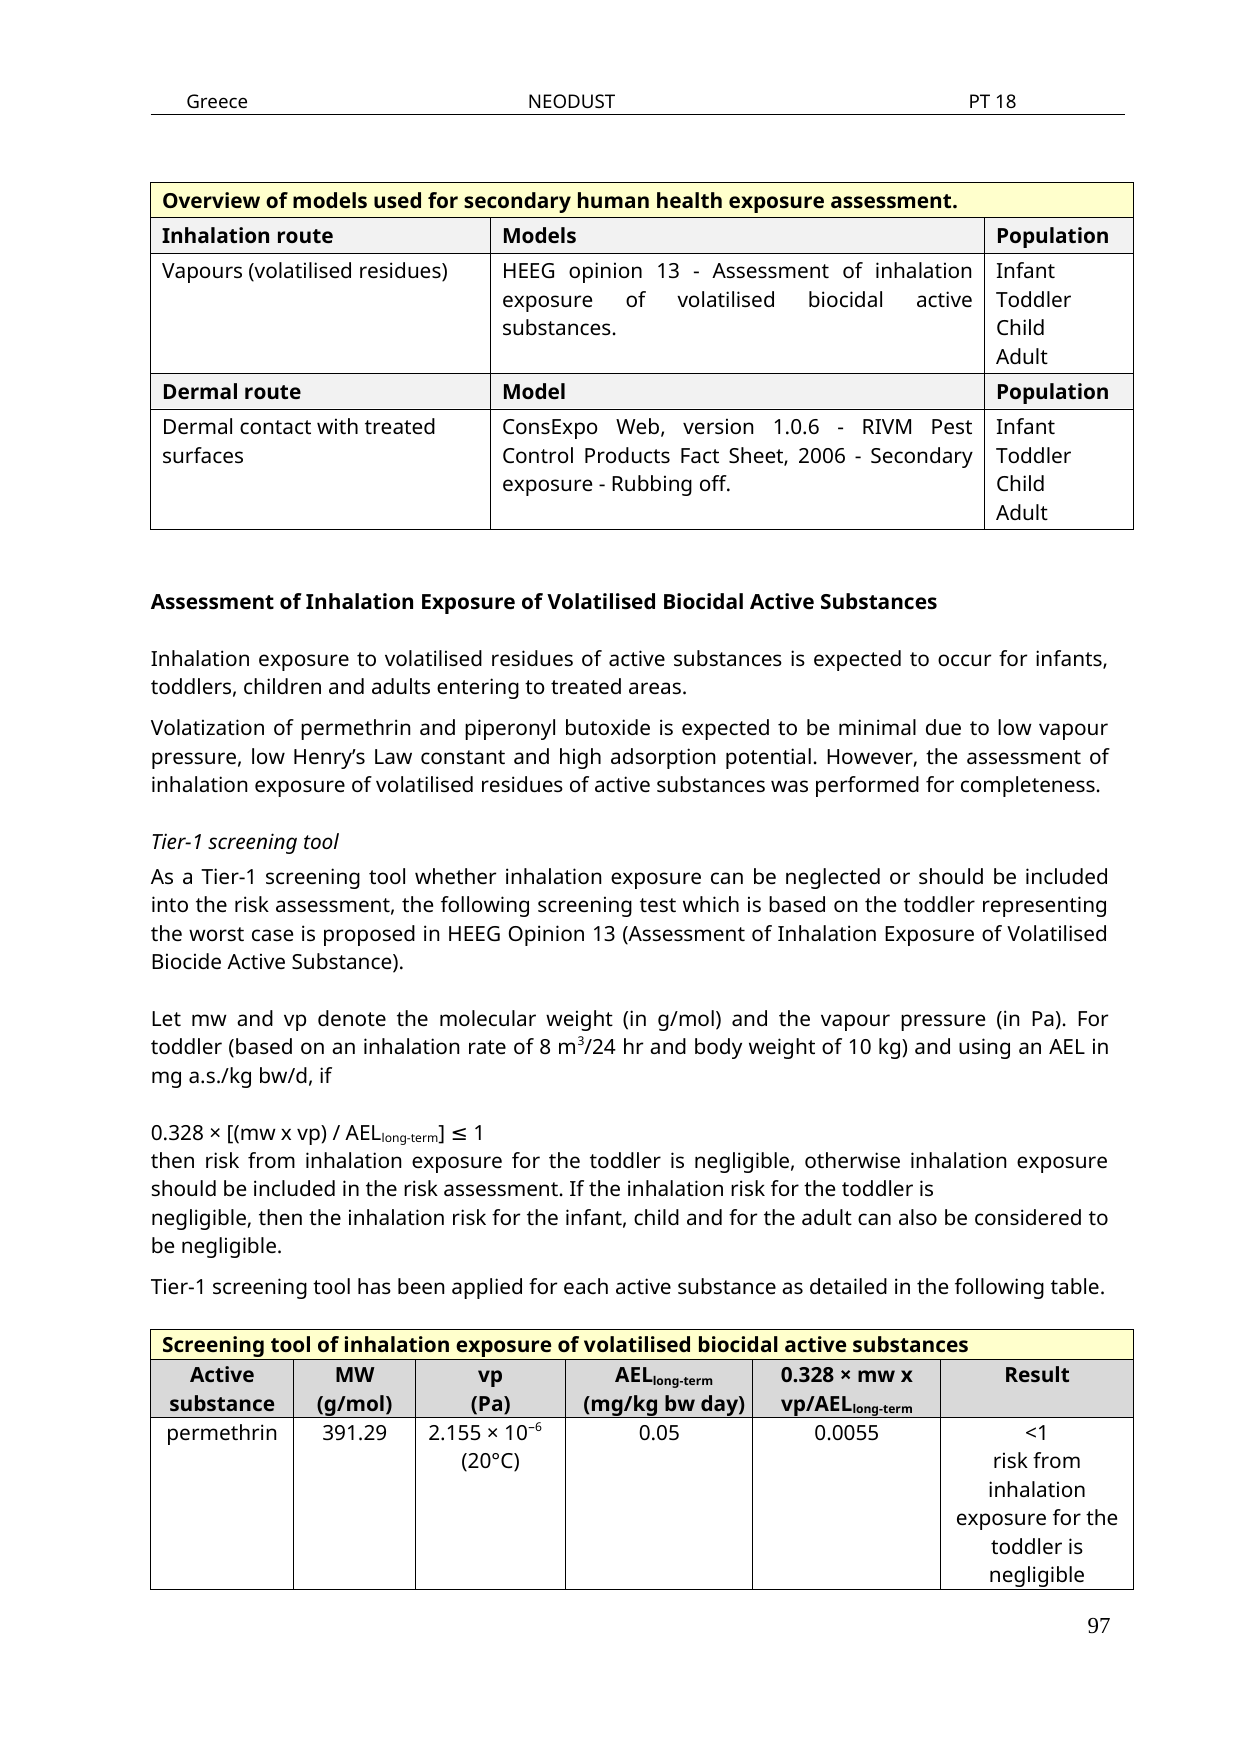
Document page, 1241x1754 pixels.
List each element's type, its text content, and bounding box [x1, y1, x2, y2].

table_cell Models [491, 218, 984, 253]
text 0.328 × [(mw x vp) / AELlong-term] ≤ 1 [151, 1118, 1110, 1146]
table_cell Active substance [151, 1360, 293, 1417]
text then risk from inhalation exposure for the toddler is negligible, otherwise inhalation exposure should be included in the risk assessment. If the inhalation risk for the toddler is [151, 1146, 1110, 1203]
table_cell Model [491, 374, 984, 408]
text Tier-1 screening tool [151, 827, 1110, 856]
table_cell ConsExpo Web, version 1.0.6 - RIVM Pest Control Products Fact Sheet, 2006 - Secondary exposure - Rubbing off. [491, 410, 984, 529]
text Inhalation exposure to volatilised residues of active substances is expected to occur for infants, toddlers, children and adults entering to treated areas. [151, 644, 1110, 701]
table_cell 0.328 × mw x vp/AELlong-term [753, 1360, 940, 1417]
table_cell 0.0055 [753, 1418, 940, 1589]
table_cell Dermal contact with treated surfaces [151, 410, 490, 529]
table_cell vp (Pa) [416, 1360, 565, 1417]
table_cell Dermal route [151, 374, 490, 408]
table_cell Result [941, 1360, 1133, 1417]
table_cell permethrin [151, 1418, 293, 1589]
text Tier-1 screening tool has been applied for each active substance as detailed in the following table. [151, 1272, 1110, 1301]
table_cell Vapours (volatilised residues) [151, 254, 490, 373]
table_cell MW (g/mol) [294, 1360, 415, 1417]
text Volatization of permethrin and piperonyl butoxide is expected to be minimal due to low vapour pressure, low Henry’s Law constant and high adsorption potential. However, the assessment of inhalation exposure of volatilised residues of active substances was performed for completeness. [151, 713, 1110, 799]
table_header Screening tool of inhalation exposure of volatilised biocidal active substances [151, 1330, 1133, 1359]
table_cell Population [985, 374, 1133, 408]
text negligible, then the inhalation risk for the infant, child and for the adult can also be considered to be negligible. [151, 1203, 1110, 1260]
table_cell 391.29 [294, 1418, 415, 1589]
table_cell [941, 1418, 1133, 1589]
table_cell AELlong-term (mg/kg bw day) [566, 1360, 752, 1417]
table_cell Population [985, 218, 1133, 253]
table_cell Infant Toddler Child Adult [985, 410, 1133, 529]
table_cell 0.05 [566, 1418, 752, 1589]
table_cell 2.155 × 10⁻6 (20°C) [416, 1418, 565, 1589]
table_cell Infant Toddler Child Adult [985, 254, 1133, 373]
table_cell Inhalation route [151, 218, 490, 253]
table_cell HEEG opinion 13 - Assessment of inhalation exposure of volatilised biocidal active substances. [491, 254, 984, 373]
text Let mw and vp denote the molecular weight (in g/mol) and the vapour pressure (in Pa). For toddler (based on an inhalation rate of 8 m3/24 hr and body weight of 10 kg) and using an AEL in mg a.s./kg bw/d, if [151, 1004, 1110, 1089]
text Assessment of Inhalation Exposure of Volatilised Biocidal Active Substances [151, 587, 1110, 616]
text As a Tier-1 screening tool whether inhalation exposure can be neglected or should be included into the risk assessment, the following screening test which is based on the toddler representing the worst case is proposed in HEEG Opinion 13 (Assessment of Inhalation Exposure of Volatilised Biocide Active Substance). [151, 862, 1110, 976]
table_header Overview of models used for secondary human health exposure assessment. [151, 183, 1133, 217]
